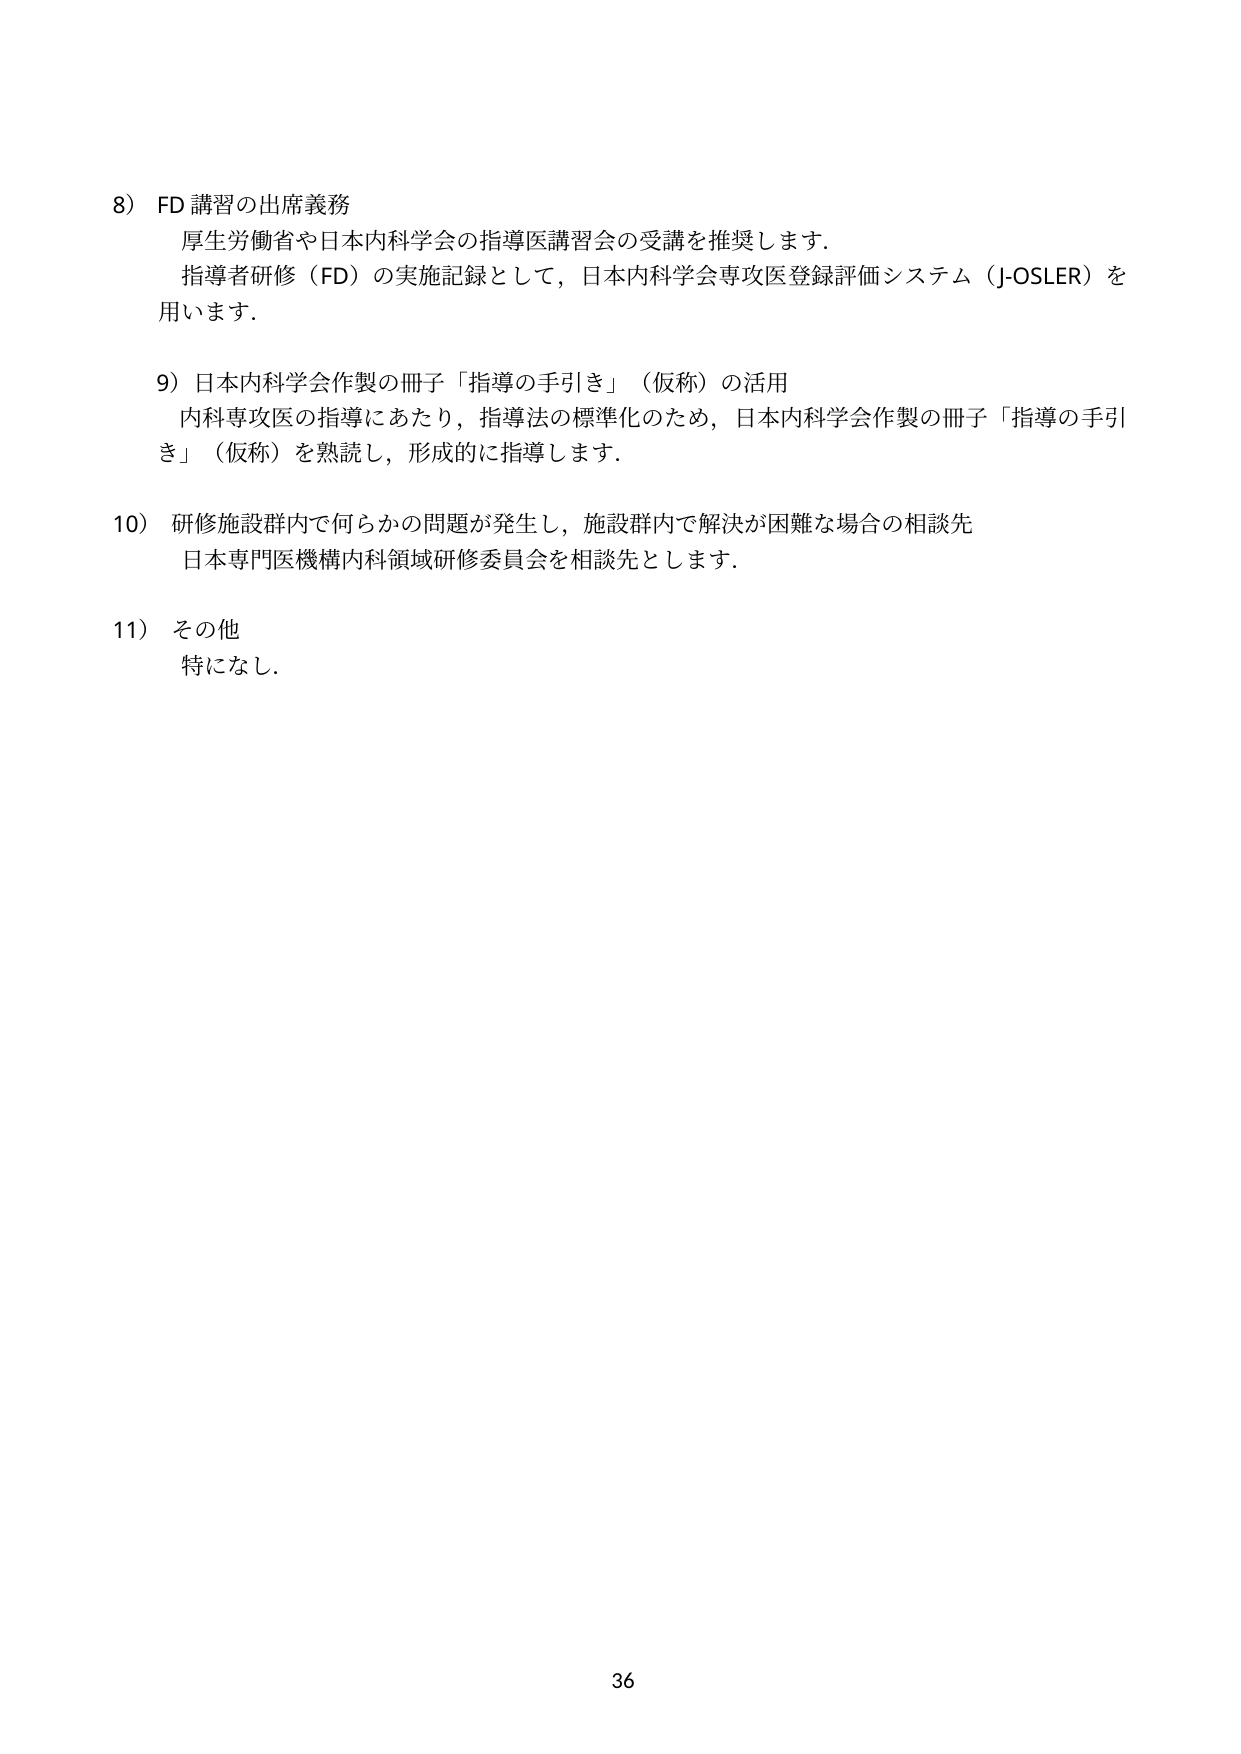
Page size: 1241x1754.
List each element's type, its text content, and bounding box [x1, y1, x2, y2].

list FD講習の出席義務 [112, 186, 1128, 222]
text 特になし． [112, 647, 1128, 682]
text 内科専攻医の指導にあたり，指導法の標準化のため，日本内科学会作製の冊子「指導の手引き」（仮称）を熟読し，形成的に指導します． [156, 399, 1128, 470]
text 指導者研修（FD）の実施記録として，日本内科学会専攻医登録評価システム（J-OSLER）を用います． [158, 257, 1128, 328]
text 日本専門医機構内科領域研修委員会を相談先とします． [112, 541, 1128, 576]
list 研修施設群内で何らかの問題が発生し，施設群内で解決が困難な場合の相談先 [112, 505, 1128, 541]
list その他 [112, 611, 1128, 647]
text 厚生労働省や日本内科学会の指導医講習会の受講を推奨します． [112, 222, 1128, 257]
list 日本内科学会作製の冊子「指導の手引き」（仮称）の活用 [156, 363, 1128, 399]
